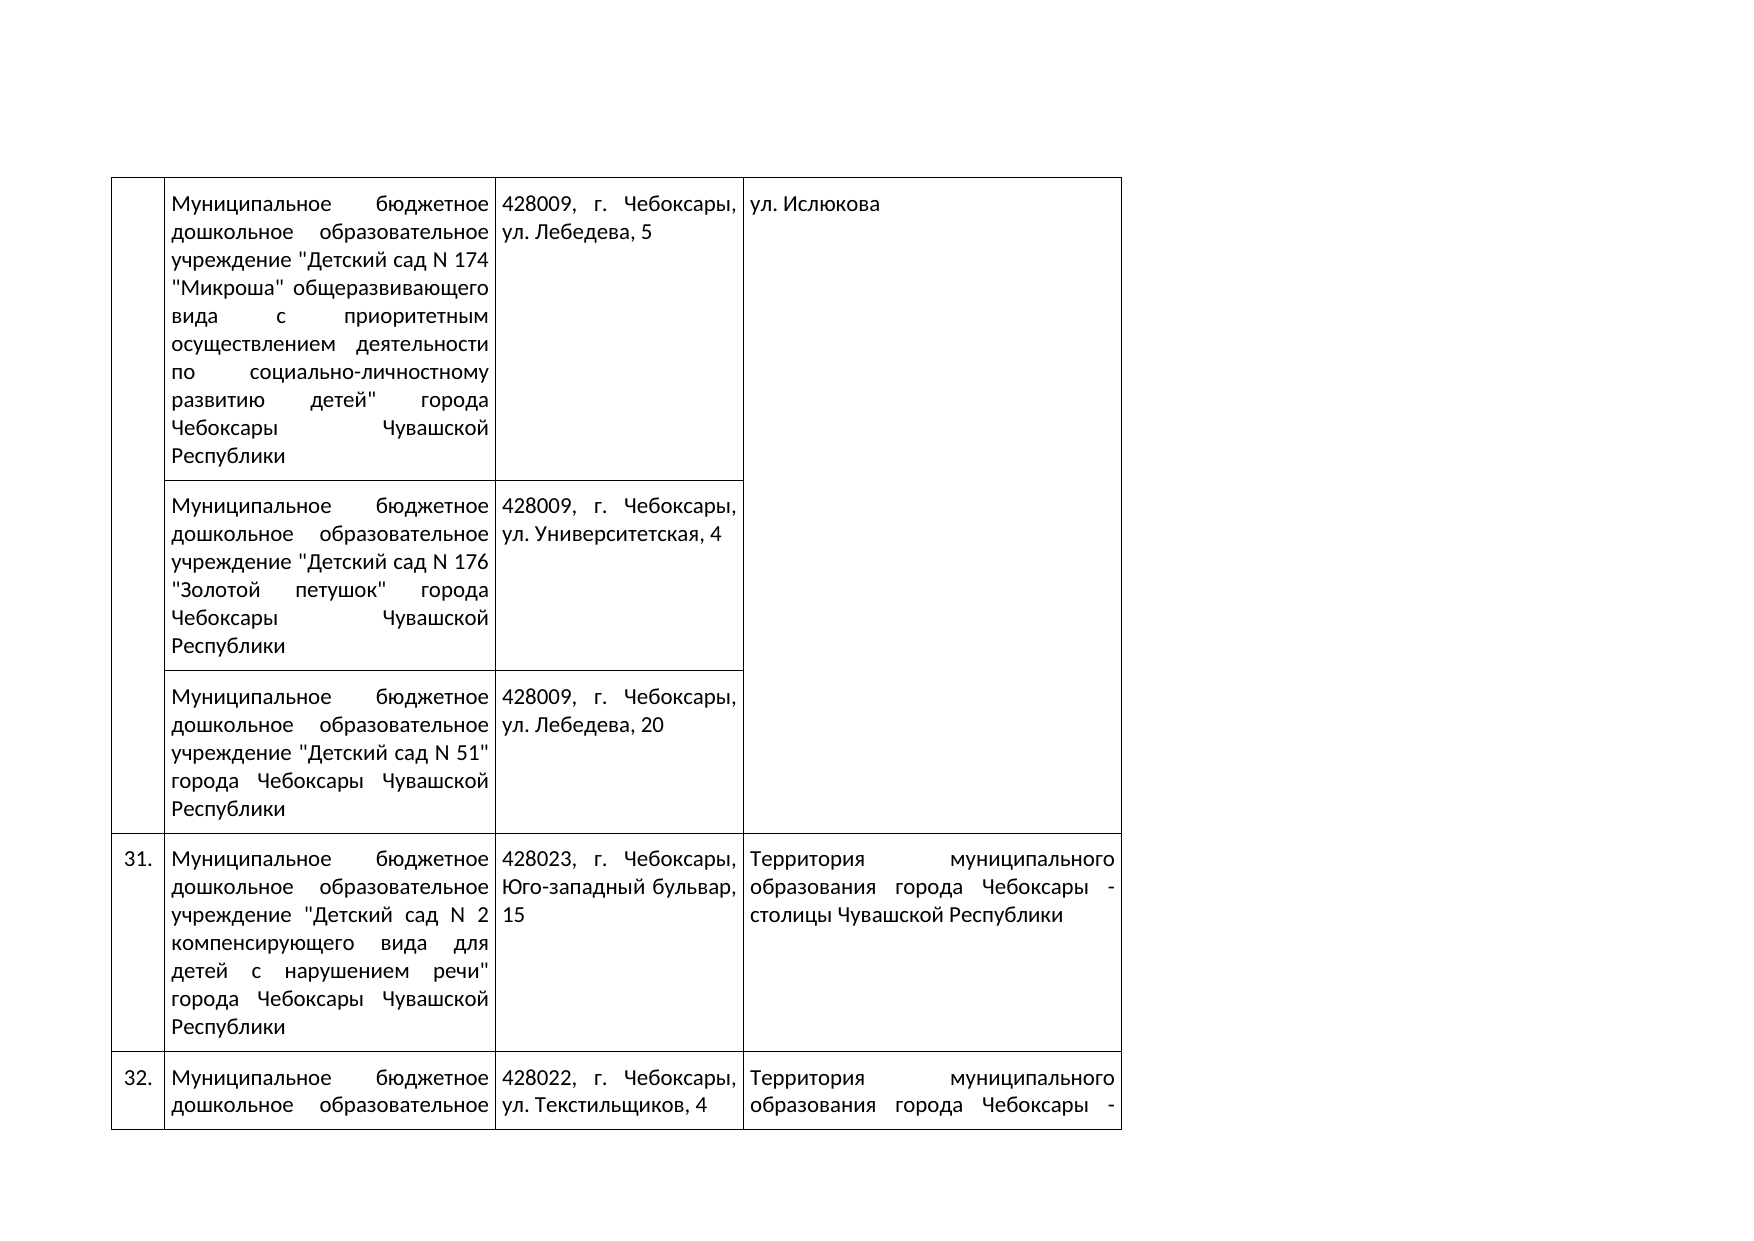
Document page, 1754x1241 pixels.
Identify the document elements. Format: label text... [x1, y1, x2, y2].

table_cell Муниципальное бюджетное дошкольное образовательное учреждение "Детский сад N 2 компенсирующего вида для детей с нарушением речи" города Чебоксары Чувашской Республики [165, 834, 495, 1051]
table_cell 31. [112, 834, 164, 1051]
table_cell Муниципальное бюджетное дошкольное образовательное учреждение "Детский сад N 174 "Микроша" общеразвивающего вида с приоритетным осуществлением деятельности по социально-личностному развитию детей" города Чебоксары Чувашской Республики [165, 178, 495, 480]
table_cell 428009, г. Чебоксары, ул. Университетская, 4 [496, 481, 743, 670]
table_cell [165, 1052, 495, 1129]
table_cell 428009, г. Чебоксары, ул. Лебедева, 5 [496, 178, 743, 480]
table_cell 32. [112, 1052, 164, 1129]
table_cell 428009, г. Чебоксары, ул. Лебедева, 20 [496, 671, 743, 832]
table_cell Муниципальное бюджетное дошкольное образовательное учреждение "Детский сад N 51" города Чебоксары Чувашской Республики [165, 671, 495, 832]
table_cell 428023, г. Чебоксары, Юго-западный бульвар, 15 [496, 834, 743, 1051]
table_cell Территория муниципального образования города Чебоксары - столицы Чувашской Республики [744, 834, 1121, 1051]
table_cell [496, 1052, 743, 1129]
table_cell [744, 1052, 1121, 1129]
table_cell Муниципальное бюджетное дошкольное образовательное учреждение "Детский сад N 176 "Золотой петушок" города Чебоксары Чувашской Республики [165, 481, 495, 670]
